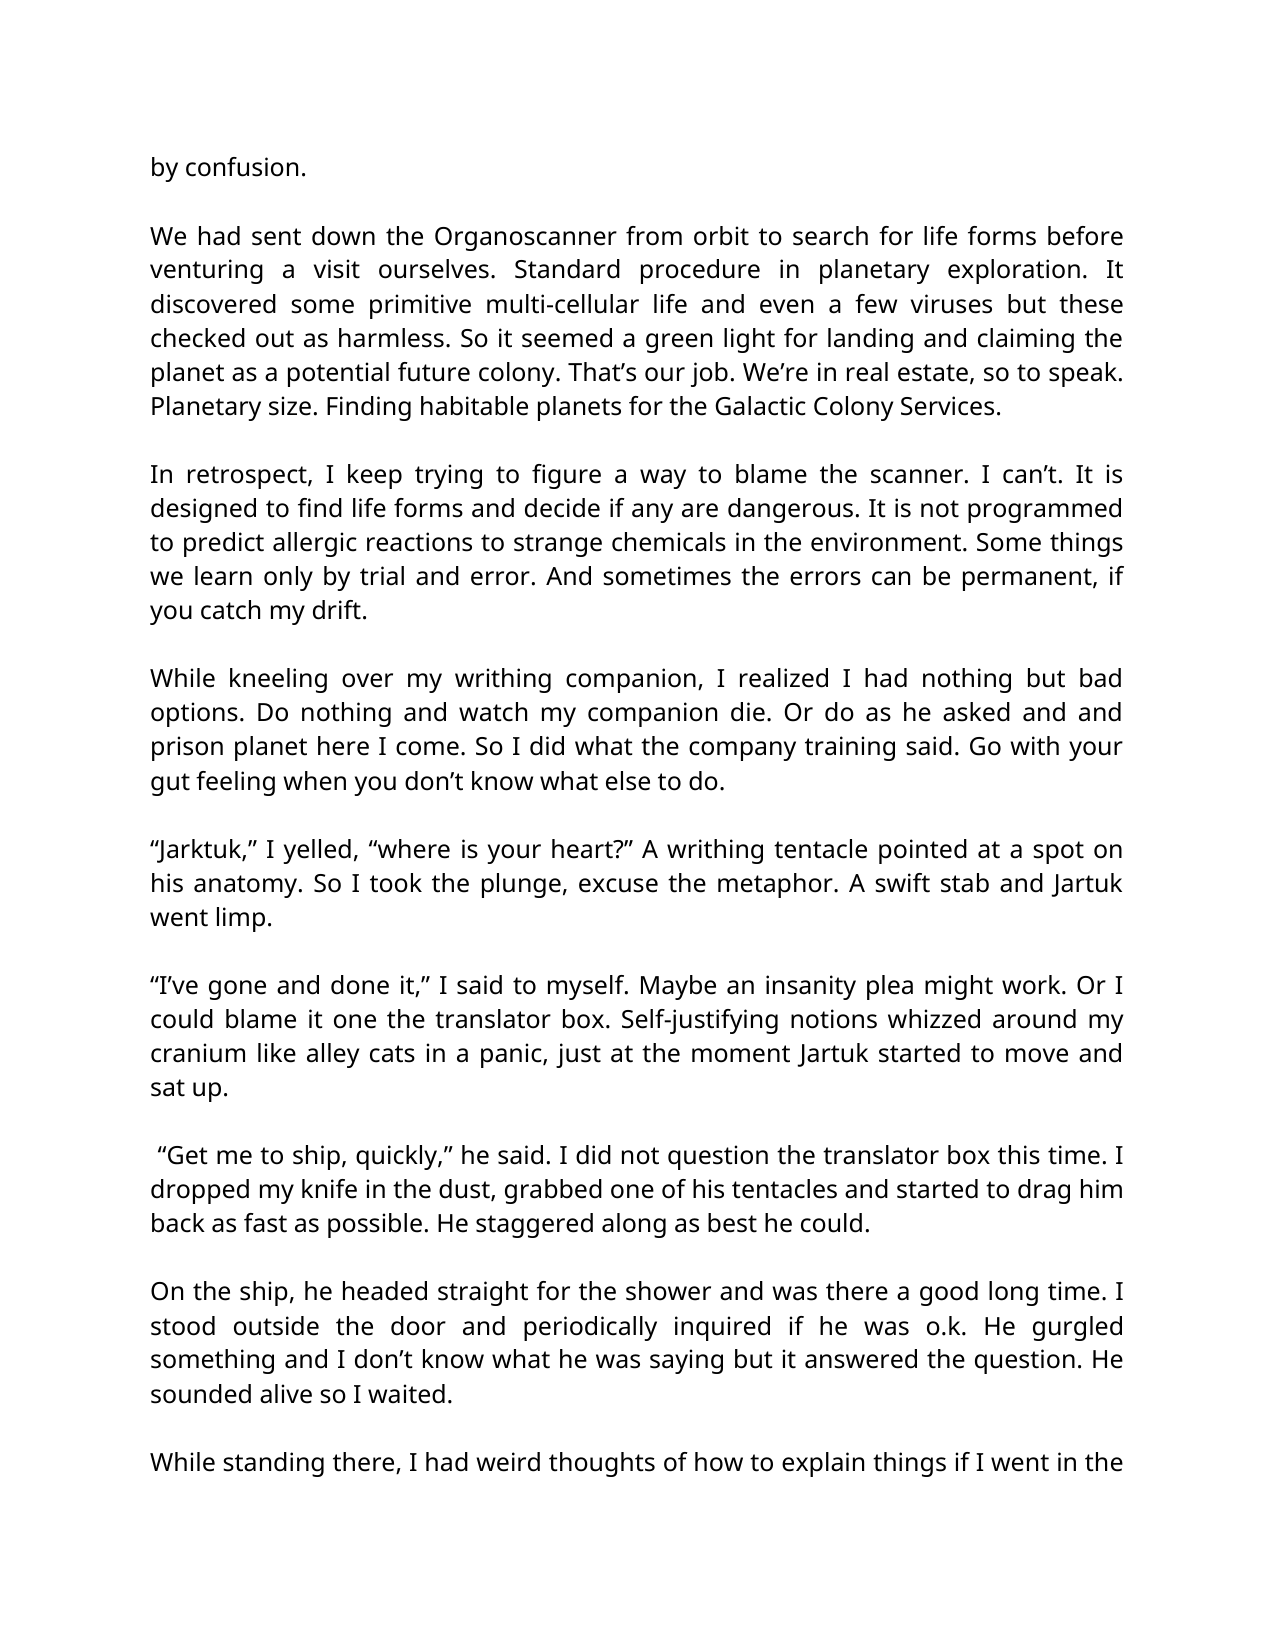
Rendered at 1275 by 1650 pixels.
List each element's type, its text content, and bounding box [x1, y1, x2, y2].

text In retrospect, I keep trying to figure a way to blame the scanner. I can’t. It is designed to find life forms and decide if any are dangerous. It is not programmed to predict allergic reactions to strange chemicals in the environment. Some things we learn only by trial and error. And sometimes the errors can be permanent, if you catch my drift. [150, 457, 1125, 627]
text “Get me to ship, quickly,” he said. I did not question the translator box this time. I dropped my knife in the dust, grabbed one of his tentacles and started to drag him back as fast as possible. He staggered along as best he could. [150, 1138, 1125, 1240]
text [150, 150, 1125, 184]
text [150, 1444, 1125, 1478]
text On the ship, he headed straight for the shower and was there a good long time. I stood outside the door and periodically inquired if he was o.k. He gurgled something and I don’t know what he was saying but it answered the question. He sounded alive so I waited. [150, 1274, 1125, 1410]
text We had sent down the Organoscanner from orbit to search for life forms before venturing a visit ourselves. Standard procedure in planetary exploration. It discovered some primitive multi-cellular life and even a few viruses but these checked out as harmless. So it seemed a green light for landing and claiming the planet as a potential future colony. That’s our job. We’re in real estate, so to speak. Planetary size. Finding habitable planets for the Galactic Colony Services. [150, 218, 1125, 422]
text While kneeling over my writhing companion, I realized I had nothing but bad options. Do nothing and watch my companion die. Or do as he asked and and prison planet here I come. So I did what the company training said. Go with your gut feeling when you don’t know what else to do. [150, 661, 1125, 797]
text “I’ve gone and done it,” I said to myself. Maybe an insanity plea might work. Or I could blame it one the translator box. Self-justifying notions whizzed around my cranium like alley cats in a panic, just at the moment Jartuk started to move and sat up. [150, 967, 1125, 1104]
text “Jarktuk,” I yelled, “where is your heart?” A writhing tentacle pointed at a spot on his anatomy. So I took the plunge, excuse the metaphor. A swift stab and Jartuk went limp. [150, 831, 1125, 933]
